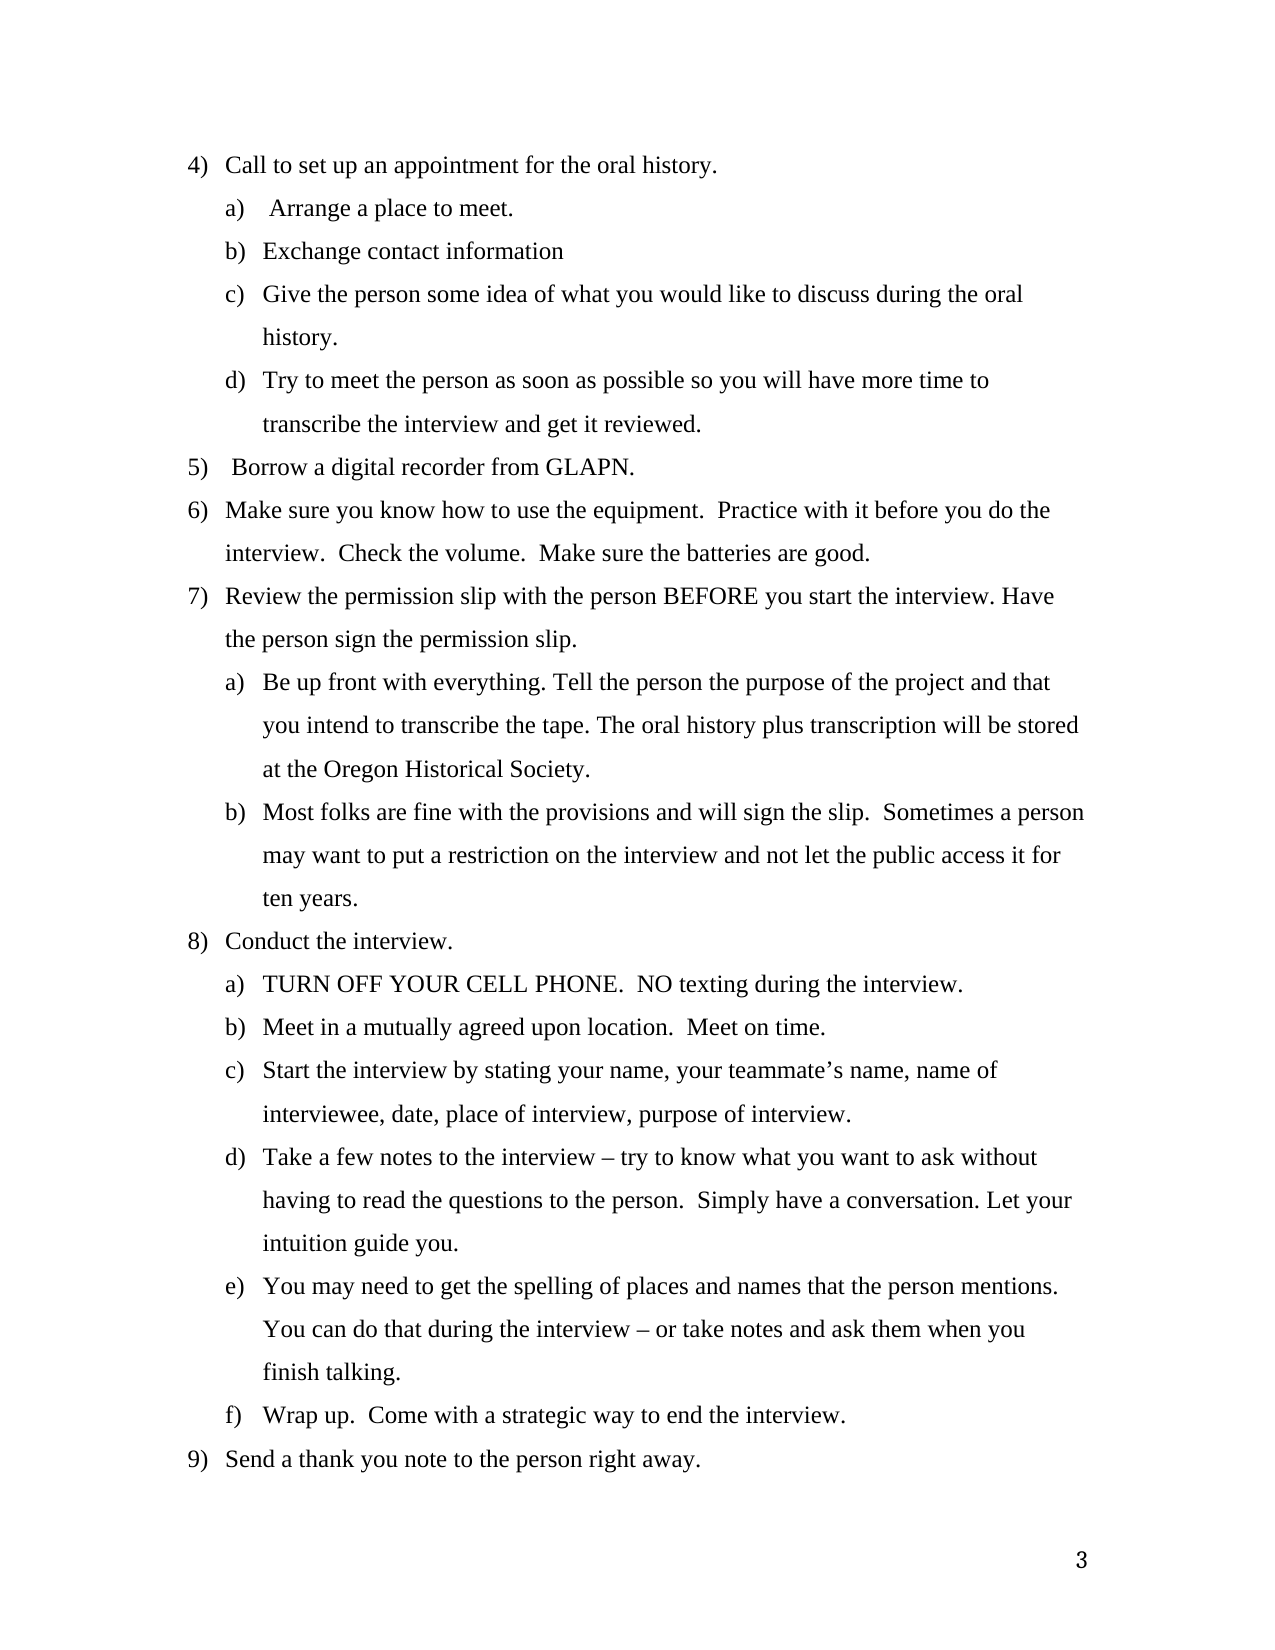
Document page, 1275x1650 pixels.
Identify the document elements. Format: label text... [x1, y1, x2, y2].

list Send a thank you note to the person right away. [187, 1444, 1087, 1472]
list You may need to get the spelling of places and names that the person mentions. You can do that during the interview – or take notes and ask them when you finish talking. [225, 1271, 1087, 1386]
list Review the permission slip with the person BEFORE you start the interview. Have the person sign the permission slip. [187, 581, 1087, 653]
list Be up front with everything. Tell the person the purpose of the project and that you intend to transcribe the tape. The oral history plus transcription will be stored at the Oregon Historical Society. [225, 667, 1087, 782]
list Borrow a digital recorder from GLAPN. [187, 452, 1087, 481]
list Take a few notes to the interview – try to know what you want to ask without having to read the questions to the person. Simply have a conversation. Let your intuition guide you. [225, 1142, 1087, 1257]
list TURN OFF YOUR CELL PHONE. NO texting during the interview. [225, 969, 1087, 998]
list Try to meet the person as soon as possible so you will have more time to transcribe the interview and get it reviewed. [225, 366, 1087, 437]
list Give the person some idea of what you would like to discuss during the oral history. [225, 279, 1087, 351]
list Exchange contact information [225, 236, 1087, 265]
list Arrange a place to meet. [225, 193, 1087, 222]
list Start the interview by stating your name, your teammate’s name, name of interviewee, date, place of interview, purpose of interview. [225, 1056, 1087, 1127]
list Conduct the interview. [187, 926, 1087, 955]
list Meet in a mutually agreed upon location. Meet on time. [225, 1012, 1087, 1041]
list Make sure you know how to use the equipment. Practice with it before you do the interview. Check the volume. Make sure the batteries are good. [187, 495, 1087, 567]
list Call to set up an appointment for the oral history. [187, 150, 1087, 179]
list Most folks are fine with the provisions and will sign the slip. Sometimes a person may want to put a restriction on the interview and not let the public access it for ten years. [225, 797, 1087, 912]
list Wrap up. Come with a strategic way to end the interview. [225, 1401, 1087, 1429]
